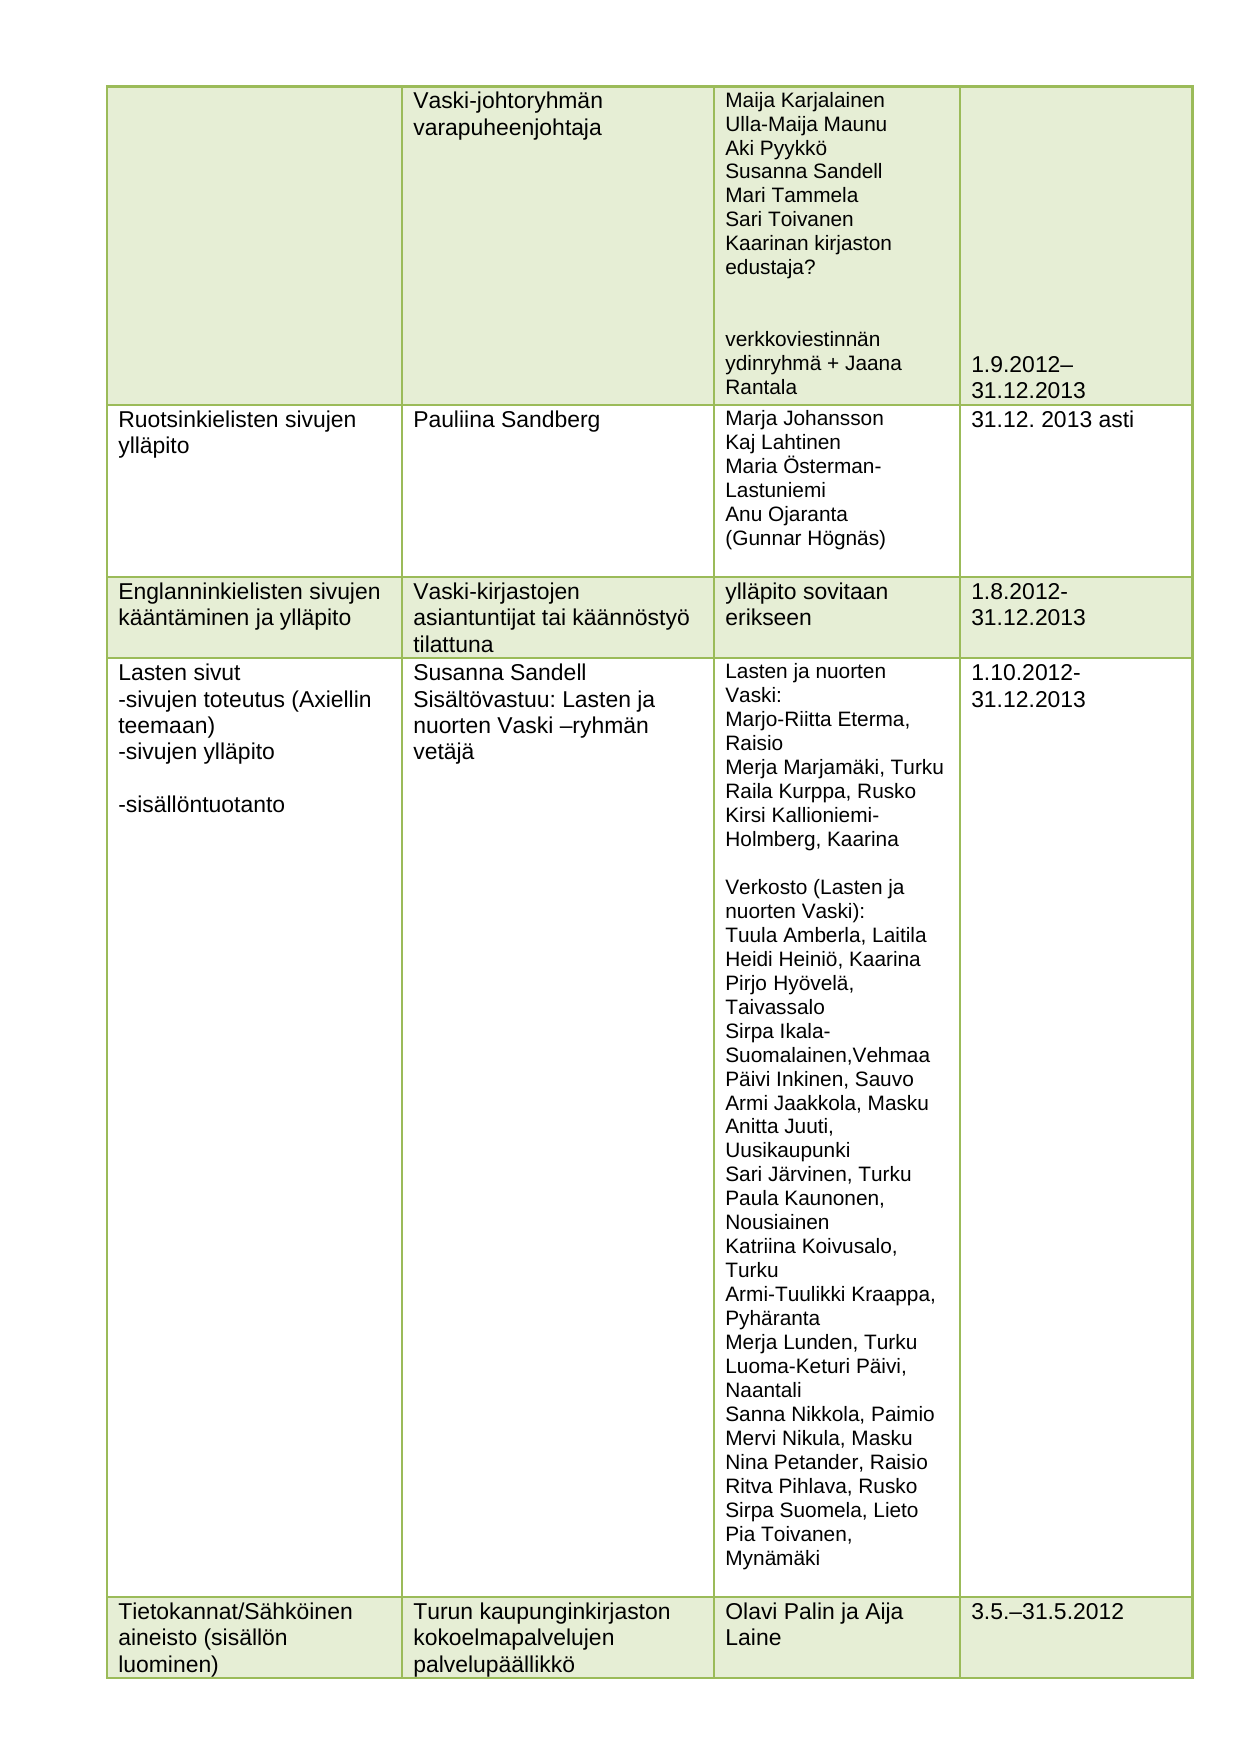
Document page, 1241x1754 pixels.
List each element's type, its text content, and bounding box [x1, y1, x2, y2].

table_cell Lasten sivut -sivujen toteutus (Axiellin teemaan) -sivujen ylläpito -sisällöntuotanto [108, 659, 401, 1596]
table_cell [961, 88, 1191, 404]
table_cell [403, 1598, 713, 1677]
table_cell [108, 88, 401, 404]
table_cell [715, 1598, 959, 1677]
table_cell 31.12. 2013 asti [961, 406, 1191, 576]
table_cell Englanninkielisten sivujen kääntäminen ja ylläpito [108, 578, 401, 657]
table_cell Pauliina Sandberg [403, 406, 713, 576]
table_cell Susanna Sandell Sisältövastuu: Lasten ja nuorten Vaski –ryhmän vetäjä [403, 659, 713, 1596]
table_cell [961, 1598, 1191, 1677]
table_cell Ruotsinkielisten sivujen ylläpito [108, 406, 401, 576]
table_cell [403, 88, 713, 404]
table_cell 1.10.2012-31.12.2013 [961, 659, 1191, 1596]
table_cell Lasten ja nuorten Vaski: Marjo-Riitta Eterma, Raisio Merja Marjamäki, Turku Raila Kurppa, Rusko Kirsi Kallioniemi-Holmberg, Kaarina Verkosto (Lasten ja nuorten Vaski): Tuula Amberla, Laitila Heidi Heiniö, Kaarina Pirjo Hyövelä, Taivassalo Sirpa Ikala-Suomalainen,Vehmaa Päivi Inkinen, Sauvo Armi Jaakkola, Masku Anitta Juuti, Uusikaupunki Sari Järvinen, Turku Paula Kaunonen, Nousiainen Katriina Koivusalo, Turku Armi-Tuulikki Kraappa, Pyhäranta Merja Lunden, Turku Luoma-Keturi Päivi, Naantali Sanna Nikkola, Paimio Mervi Nikula, Masku Nina Petander, Raisio Ritva Pihlava, Rusko Sirpa Suomela, Lieto Pia Toivanen, Mynämäki [715, 659, 959, 1596]
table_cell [108, 1598, 401, 1677]
table_cell ylläpito sovitaan erikseen [715, 578, 959, 657]
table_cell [715, 88, 959, 404]
table_cell Marja Johansson Kaj Lahtinen Maria Österman-Lastuniemi Anu Ojaranta (Gunnar Högnäs) [715, 406, 959, 576]
table_cell Vaski-kirjastojen asiantuntijat tai käännöstyö tilattuna [403, 578, 713, 657]
table_cell 1.8.2012-31.12.2013 [961, 578, 1191, 657]
